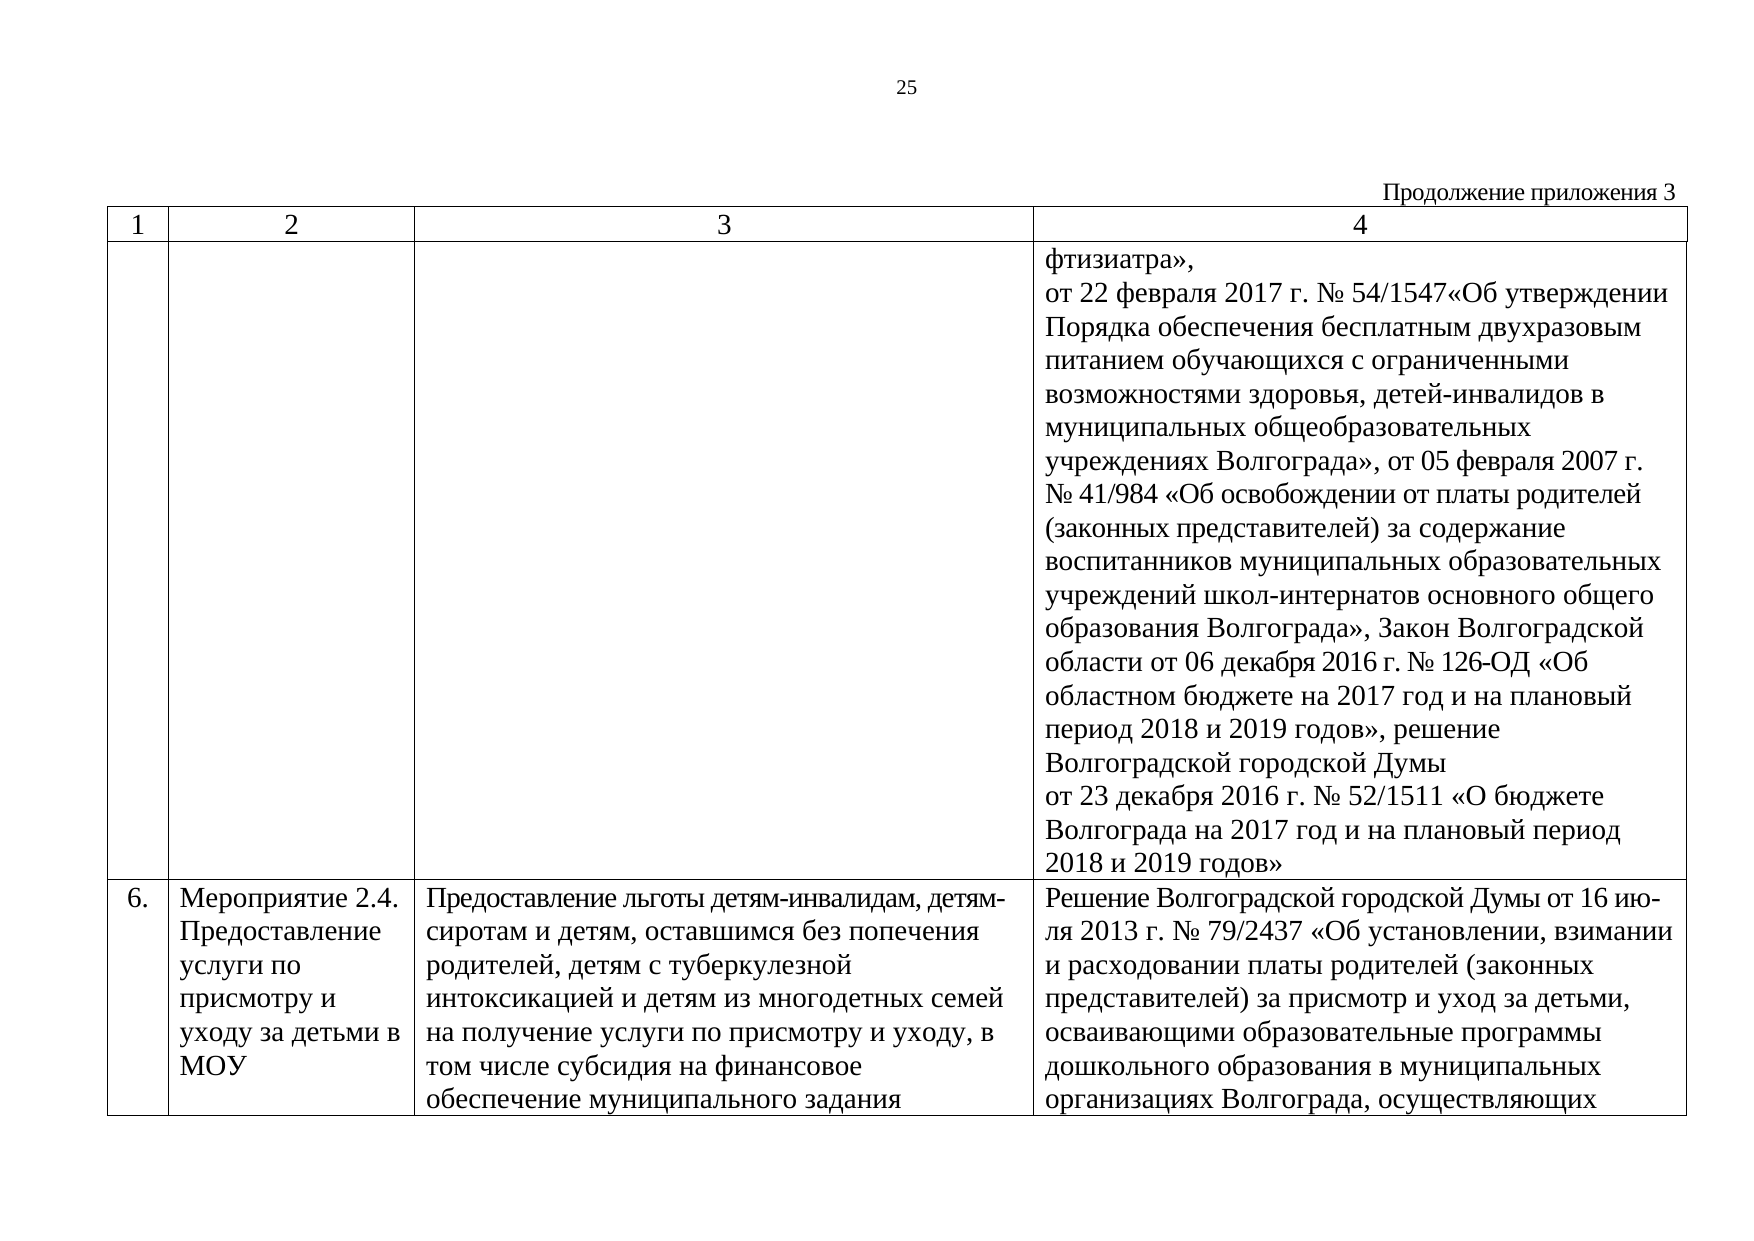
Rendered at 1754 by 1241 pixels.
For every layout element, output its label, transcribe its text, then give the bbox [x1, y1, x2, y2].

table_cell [1034, 242, 1686, 879]
table_cell 5. [108, 242, 168, 879]
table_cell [169, 880, 414, 1115]
table_cell 6. [108, 880, 168, 1115]
table_cell 4 [1034, 207, 1687, 241]
table_cell 2 [169, 207, 414, 241]
table_cell 1 [108, 207, 168, 241]
table_cell 3 [415, 207, 1033, 241]
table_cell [1034, 880, 1686, 1115]
table_header Продолжение приложения 3 [108, 177, 1687, 206]
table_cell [415, 242, 1033, 879]
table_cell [415, 880, 1033, 1115]
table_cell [169, 242, 414, 879]
